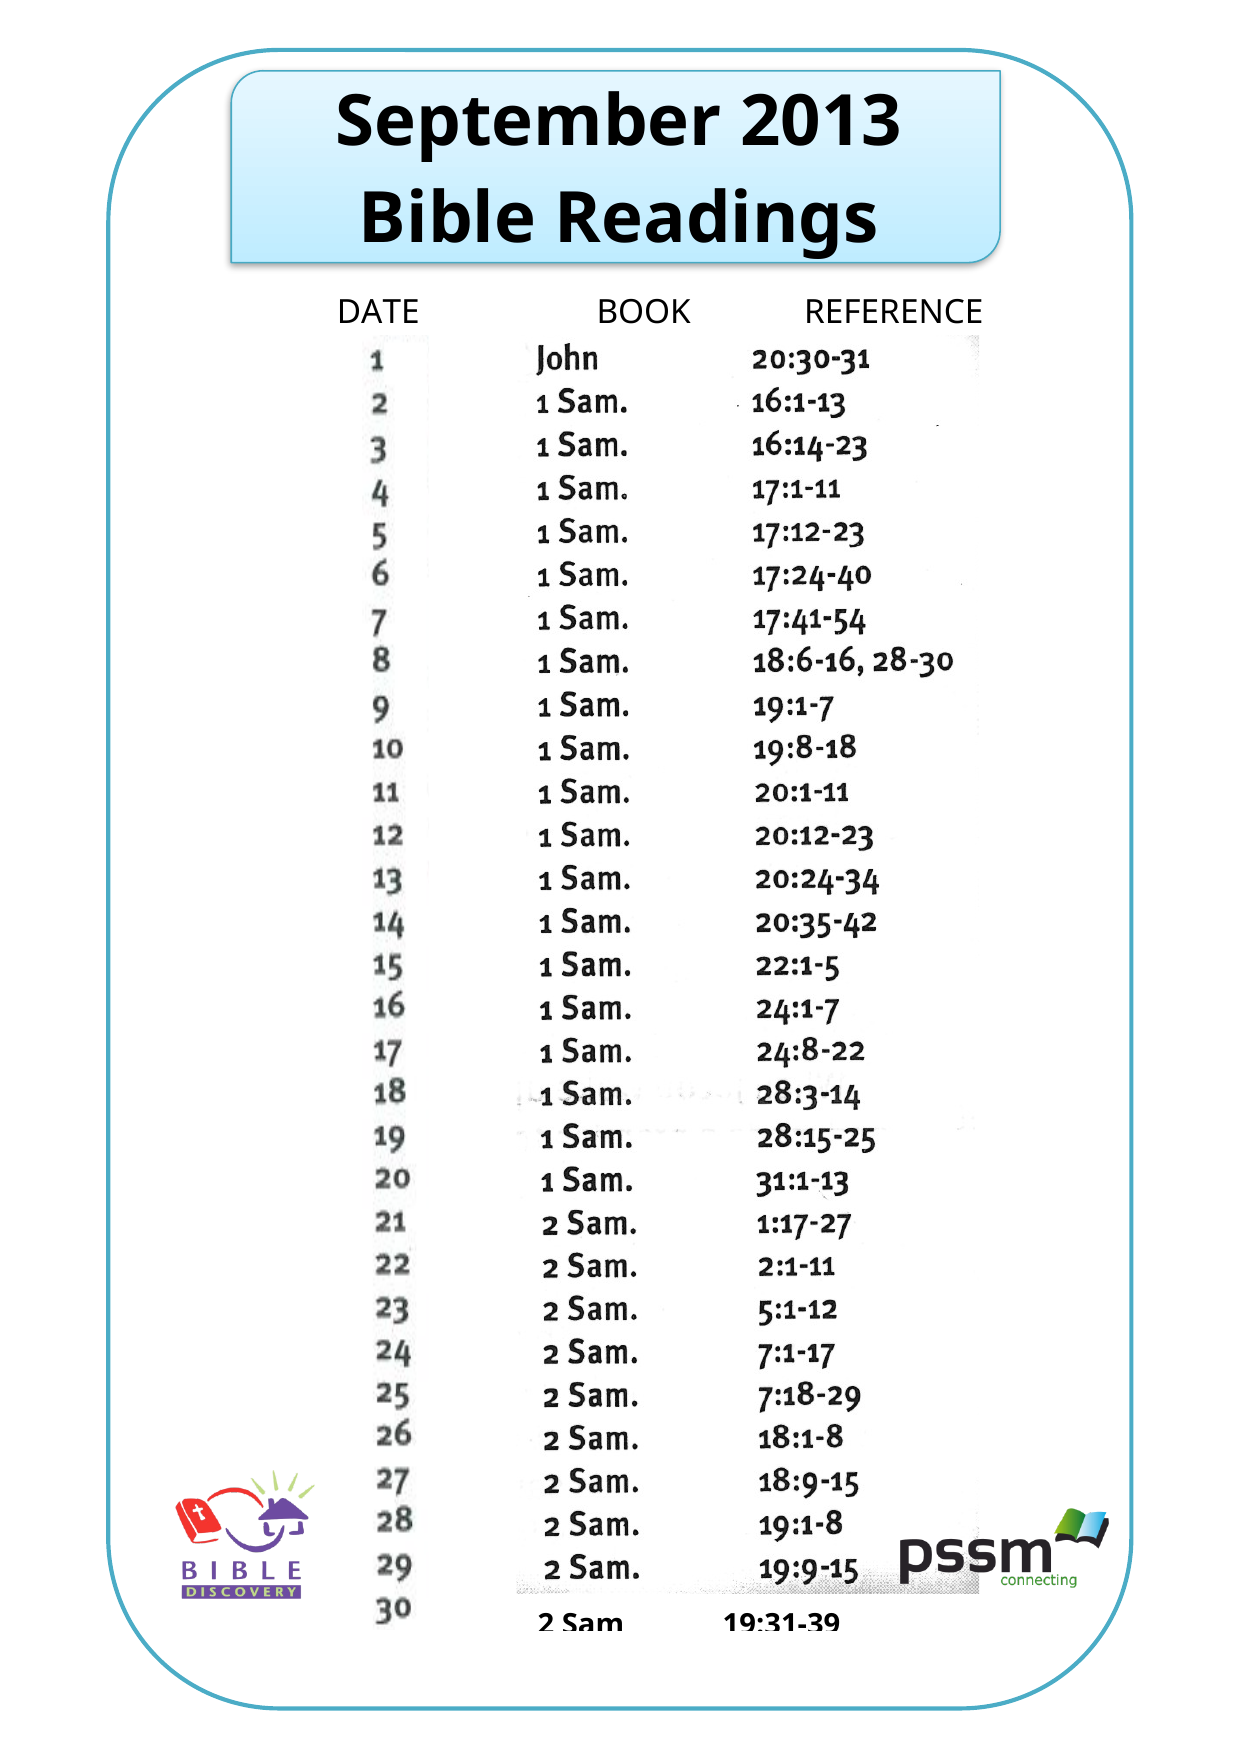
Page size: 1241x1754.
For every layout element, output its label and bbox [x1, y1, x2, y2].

picture [175, 1470, 315, 1630]
picture [516, 336, 1109, 1594]
picture [352, 335, 430, 1630]
